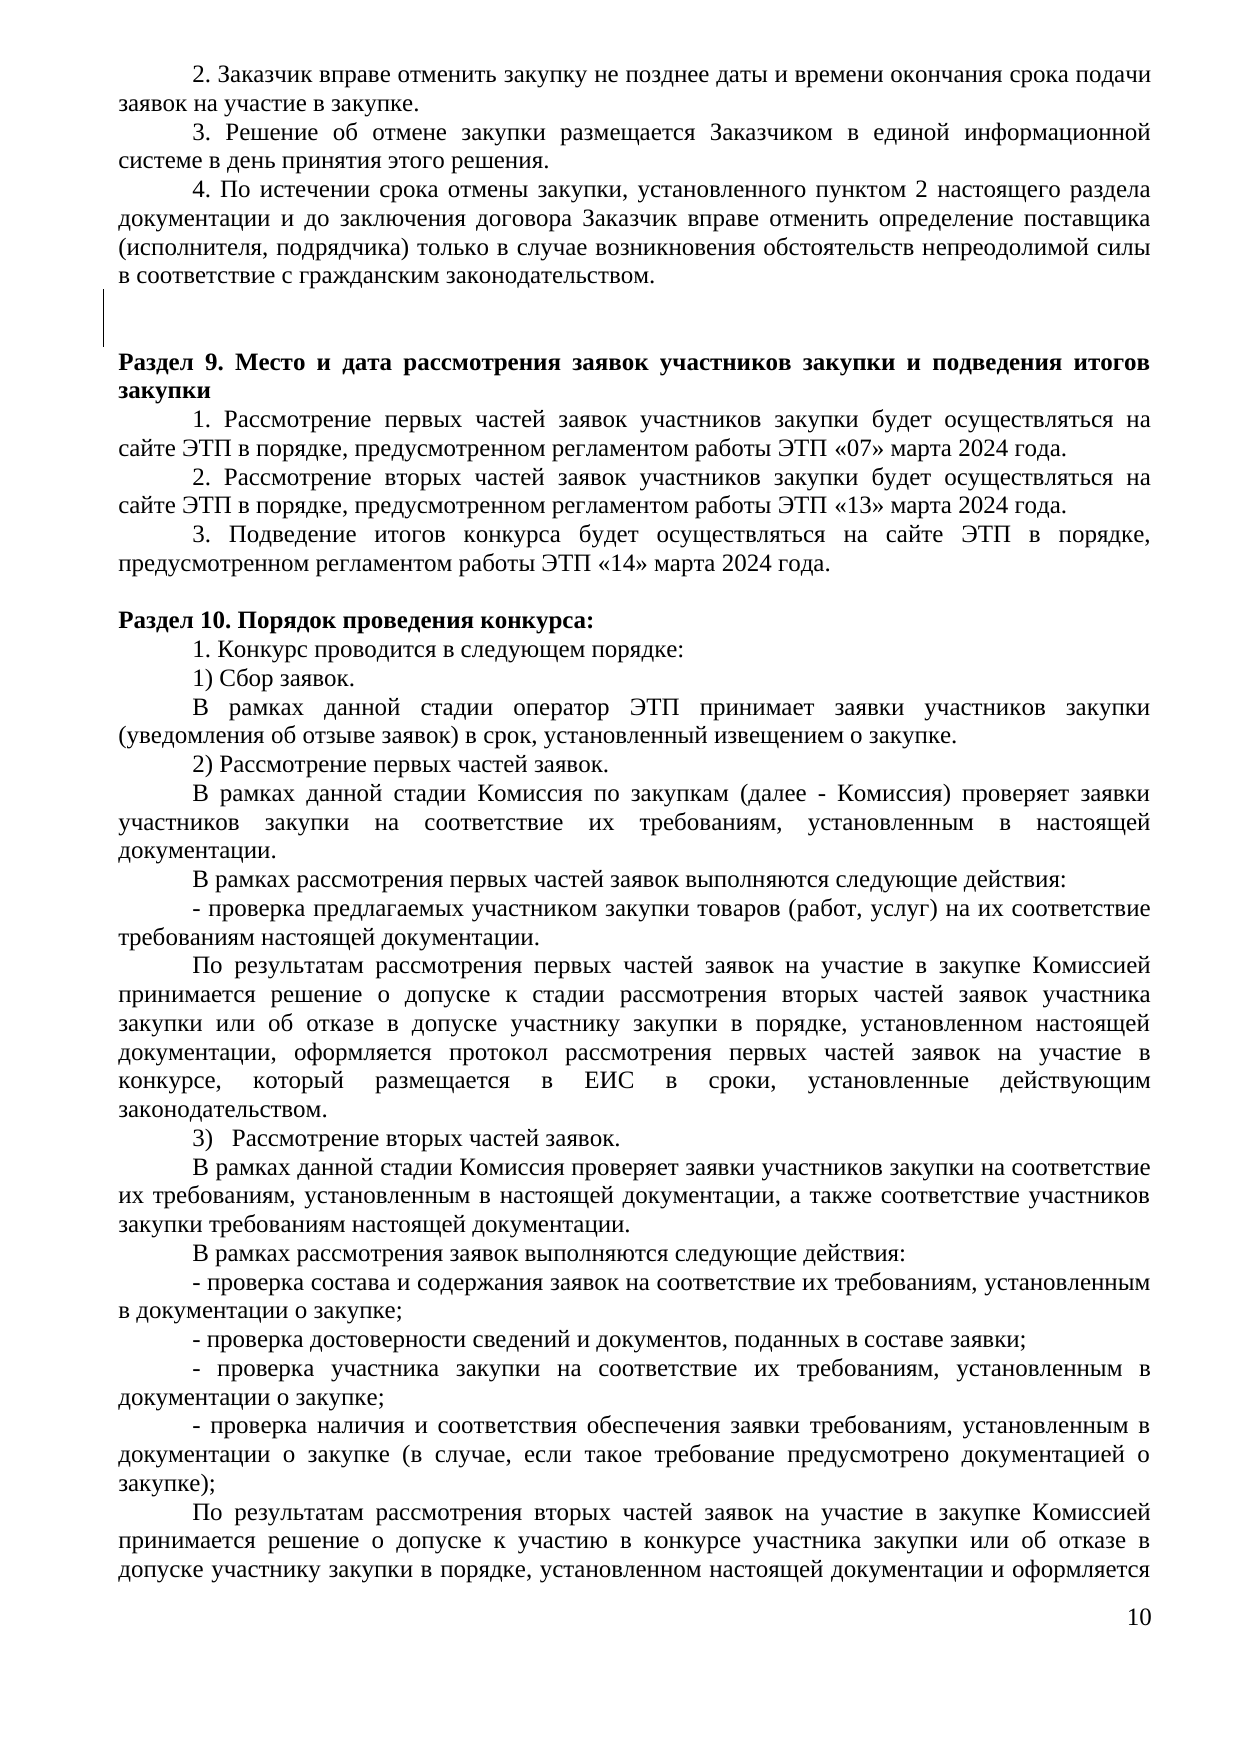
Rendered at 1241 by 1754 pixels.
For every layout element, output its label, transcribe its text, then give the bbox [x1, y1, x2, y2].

text - проверка состава и содержания заявок на соответствие их требованиям, установленным в документации о закупке; [118, 1267, 1152, 1324]
text - проверка участника закупки на соответствие их требованиям, установленным в документации о закупке; [118, 1353, 1152, 1410]
text Раздел 10. Порядок проведения конкурса: [118, 605, 1152, 634]
text 3) Рассмотрение вторых частей заявок. [118, 1123, 1152, 1152]
text В рамках данной стадии Комиссия по закупкам (далее - Комиссия) проверяет заявки участников закупки на соответствие их требованиям, установленным в настоящей документации. [118, 778, 1152, 864]
text В рамках данной стадии Комиссия проверяет заявки участников закупки на соответствие их требованиям, установленным в настоящей документации, а также соответствие участников закупки требованиям настоящей документации. [118, 1152, 1152, 1238]
text 1. Конкурс проводится в следующем порядке: [118, 634, 1152, 663]
text 1) Сбор заявок. [118, 663, 1152, 692]
text 3. Решение об отмене закупки размещается Заказчиком в единой информационной системе в день принятия этого решения. [118, 117, 1152, 174]
text В рамках данной стадии оператор ЭТП принимает заявки участников закупки (уведомления об отзыве заявок) в срок, установленный извещением о закупке. [118, 692, 1152, 749]
text 1. Рассмотрение первых частей заявок участников закупки будет осуществляться на сайте ЭТП в порядке, предусмотренном регламентом работы ЭТП «07» марта 2024 года. [118, 404, 1152, 462]
text 4. По истечении срока отмены закупки, установленного пунктом 2 настоящего раздела документации и до заключения договора Заказчик вправе отменить определение поставщика (исполнителя, подрядчика) только в случае возникновения обстоятельств непреодолимой силы в соответствие с гражданским законодательством. [118, 174, 1152, 289]
text - проверка предлагаемых участником закупки товаров (работ, услуг) на их соответствие требованиям настоящей документации. [118, 893, 1152, 950]
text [118, 1497, 1152, 1583]
text 2) Рассмотрение первых частей заявок. [118, 749, 1152, 778]
text Раздел 9. Место и дата рассмотрения заявок участников закупки и подведения итогов закупки [118, 347, 1152, 404]
text По результатам рассмотрения первых частей заявок на участие в закупке Комиссией принимается решение о допуске к стадии рассмотрения вторых частей заявок участника закупки или об отказе в допуске участнику закупки в порядке, установленном настоящей документации, оформляется протокол рассмотрения первых частей заявок на участие в конкурсе, который размещается в ЕИС в сроки, установленные действующим законодательством. [118, 950, 1152, 1123]
text - проверка наличия и соответствия обеспечения заявки требованиям, установленным в документации о закупке (в случае, если такое требование предусмотрено документацией о закупке); [118, 1410, 1152, 1497]
text 3. Подведение итогов конкурса будет осуществляться на сайте ЭТП в порядке, предусмотренном регламентом работы ЭТП «14» марта 2024 года. [118, 519, 1152, 577]
text - проверка достоверности сведений и документов, поданных в составе заявки; [118, 1324, 1152, 1353]
text 2. Рассмотрение вторых частей заявок участников закупки будет осуществляться на сайте ЭТП в порядке, предусмотренном регламентом работы ЭТП «13» марта 2024 года. [118, 462, 1152, 519]
text В рамках рассмотрения заявок выполняются следующие действия: [118, 1238, 1152, 1267]
text В рамках рассмотрения первых частей заявок выполняются следующие действия: [118, 864, 1152, 893]
text 2. Заказчик вправе отменить закупку не позднее даты и времени окончания срока подачи заявок на участие в закупке. [118, 59, 1152, 117]
